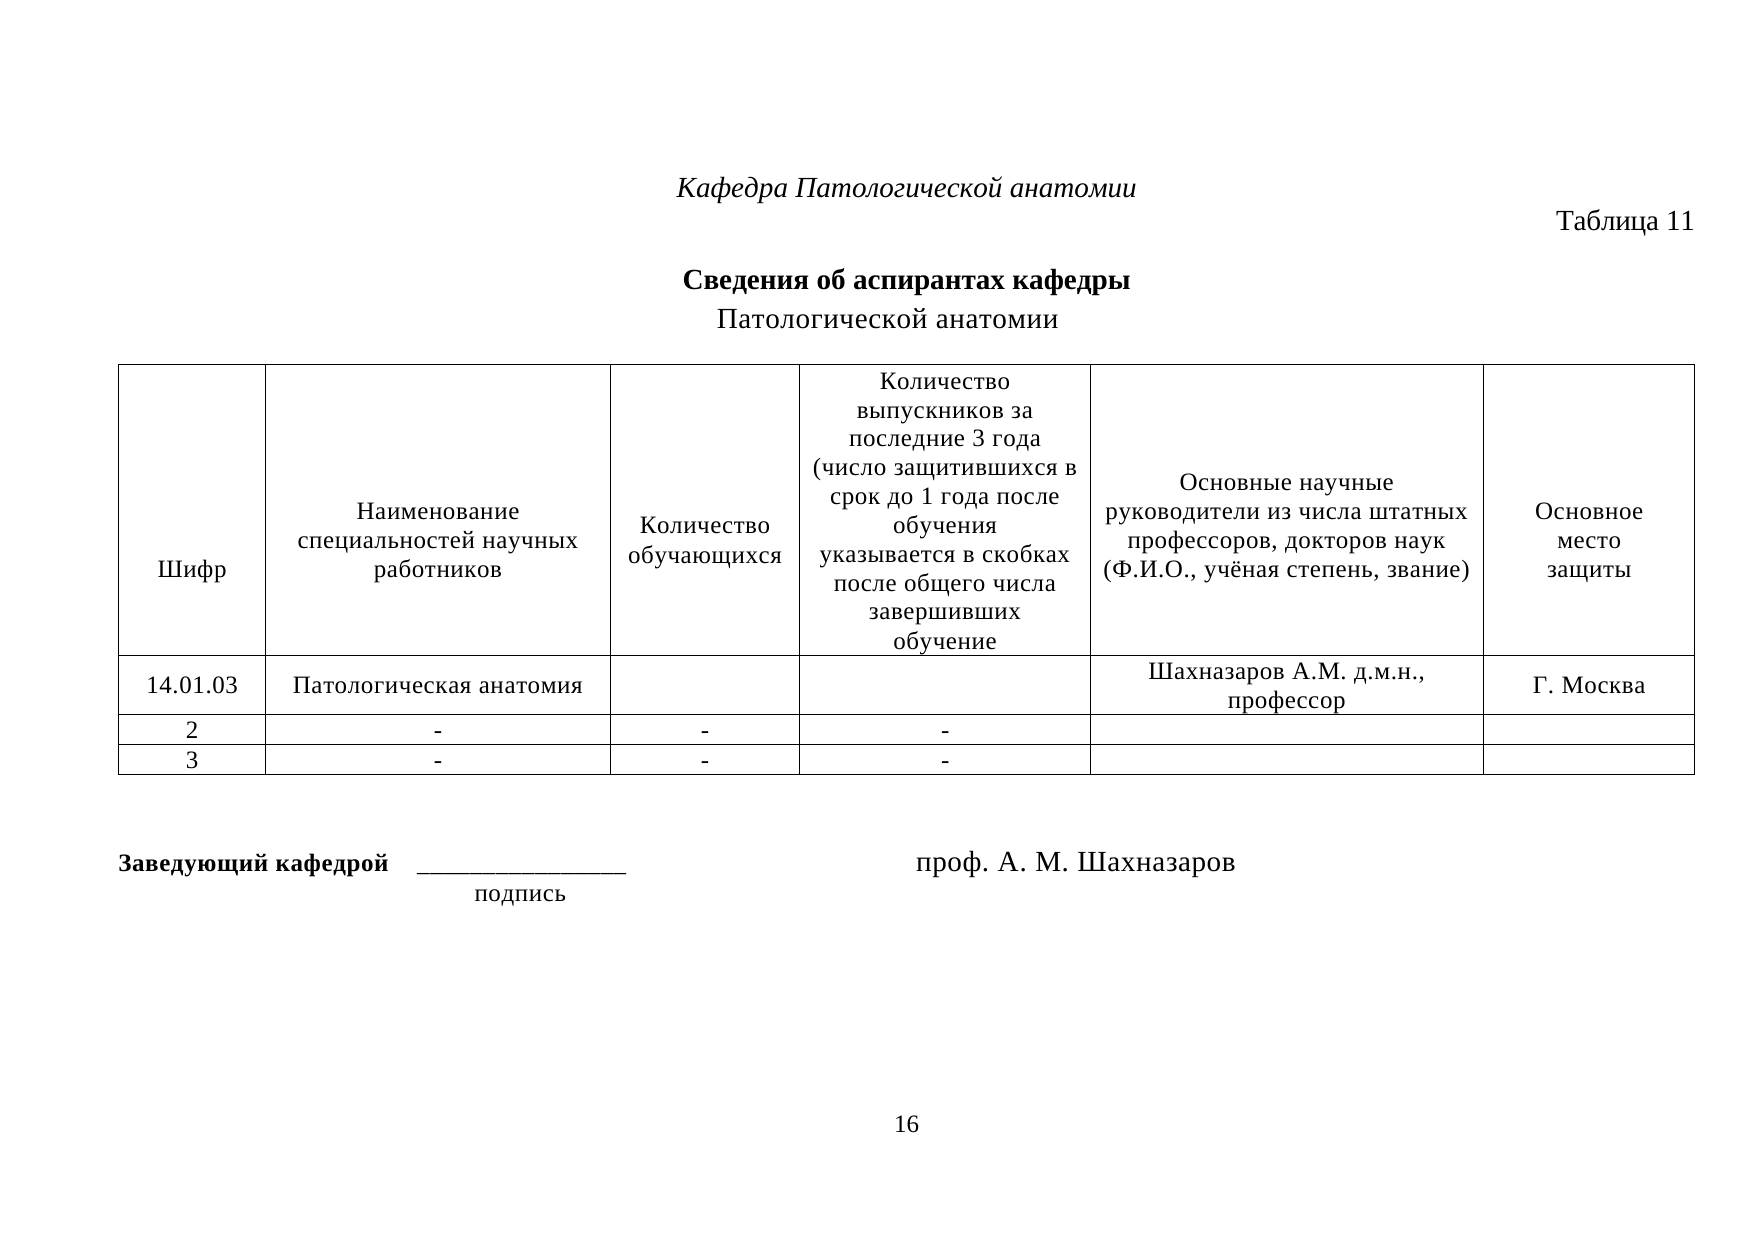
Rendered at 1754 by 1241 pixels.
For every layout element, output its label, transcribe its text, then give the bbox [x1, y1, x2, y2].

table_header Количество выпускников за последние 3 года (число защитившихся в срок до 1 года после обучения указывается в скобках после общего числа завершивших обучение [800, 365, 1090, 654]
table_header Количество обучающихся [611, 365, 799, 654]
table_cell - [611, 715, 799, 744]
text Таблица 11 [118, 203, 1695, 237]
table_cell 14.01.03 [119, 656, 265, 713]
table_cell - [800, 745, 1090, 774]
table_header Шифр [119, 365, 265, 654]
table_cell - [266, 715, 610, 744]
table_cell - [266, 745, 610, 774]
table_cell [1484, 745, 1694, 774]
table_cell - [800, 715, 1090, 744]
text Заведующий кафедрой ________________ проф. А. М. Шахназаров [118, 844, 1695, 877]
table_cell Г. Москва [1484, 656, 1694, 713]
table_cell [800, 656, 1090, 713]
table_header Основное место защиты [1484, 365, 1694, 654]
text подпись [118, 878, 1695, 907]
table_header Наименование специальностей научных работников [266, 365, 610, 654]
table_cell [1091, 745, 1483, 774]
table_cell [1484, 715, 1694, 744]
text Патологической анатомии [118, 302, 1695, 335]
text Кафедра Патологической анатомии [118, 170, 1695, 203]
table_header Основные научные руководители из числа штатных профессоров, докторов наук (Ф.И.О., учёная степень, звание) [1091, 365, 1483, 654]
table_cell 3 [119, 745, 265, 774]
table_cell [611, 656, 799, 713]
table_cell Шахназаров А.М. д.м.н., профессор [1091, 656, 1483, 713]
table_cell [1091, 715, 1483, 744]
table_cell 2 [119, 715, 265, 744]
subtitle Сведения об аспирантах кафедры [118, 262, 1695, 295]
table_cell Патологическая анатомия [266, 656, 610, 713]
table_cell - [611, 745, 799, 774]
